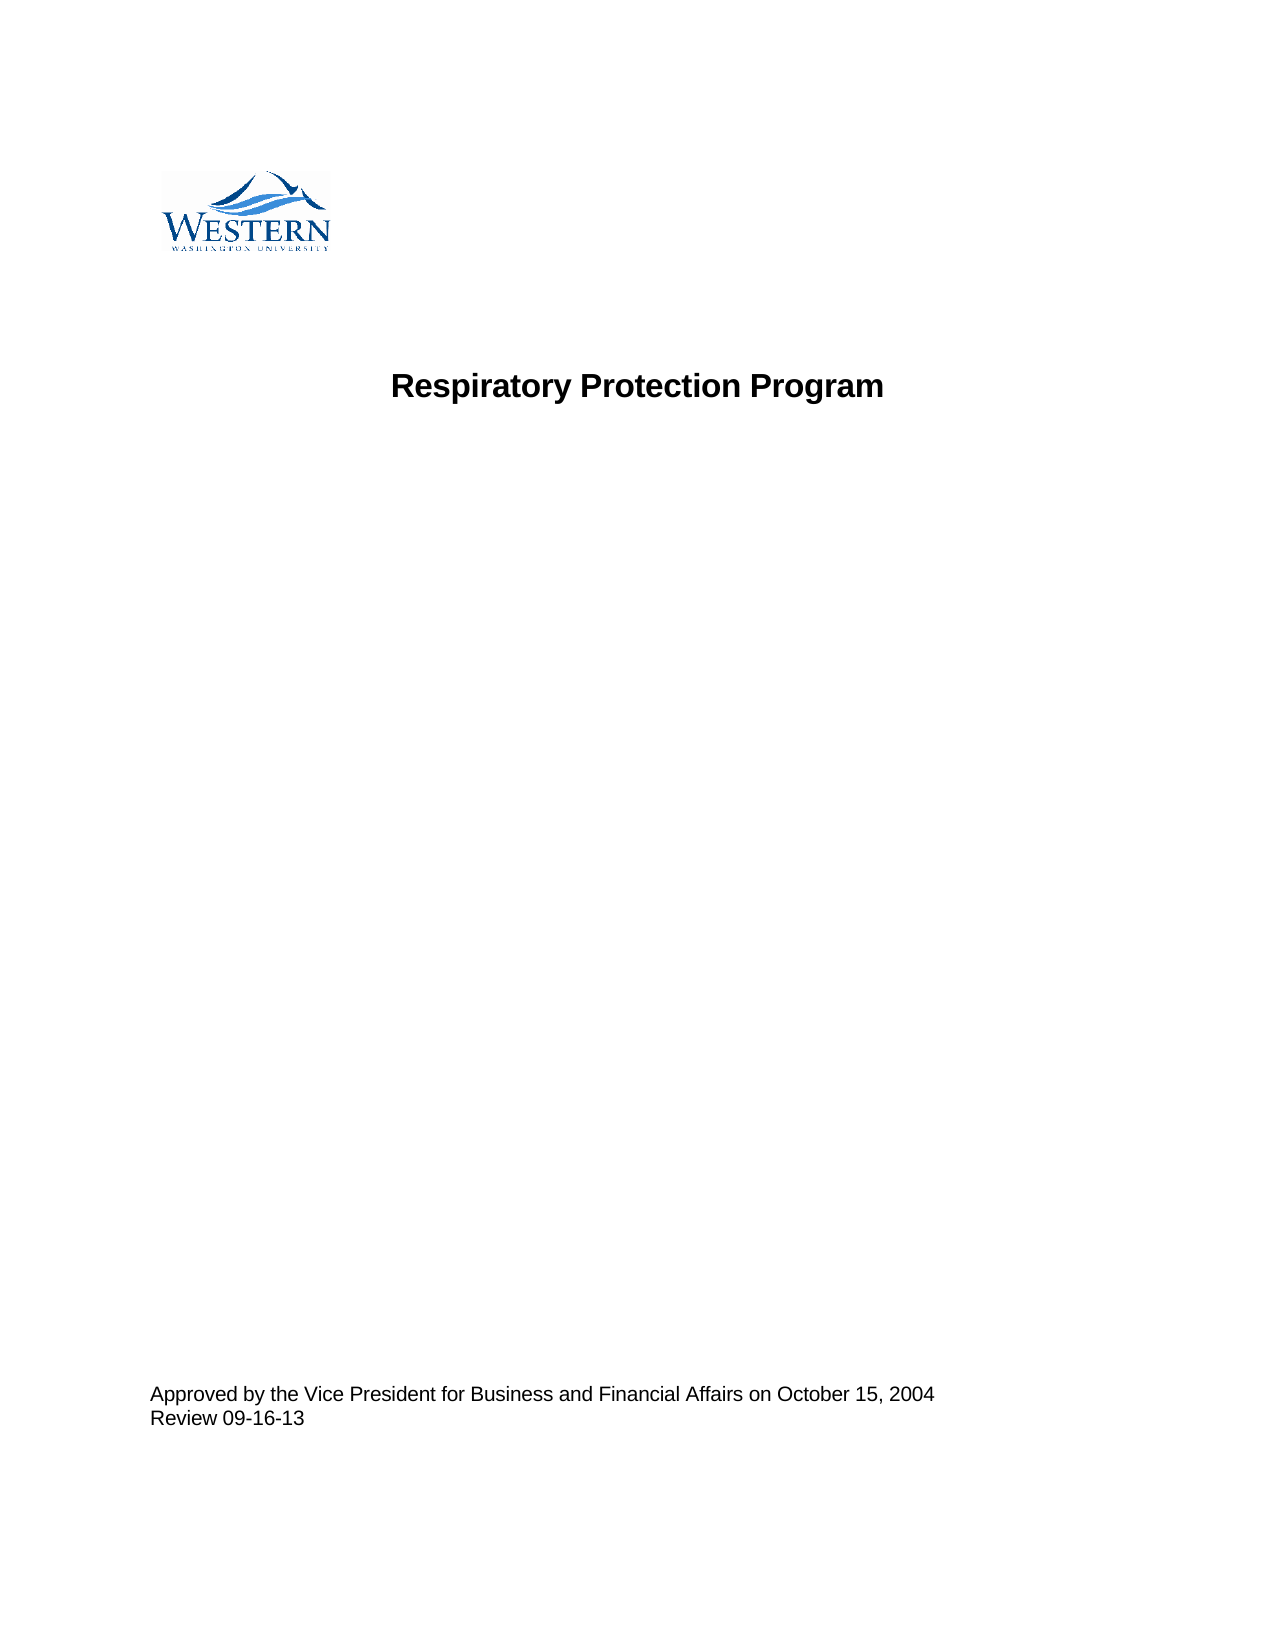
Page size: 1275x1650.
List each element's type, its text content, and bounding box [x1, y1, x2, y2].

picture [161, 171, 331, 251]
text Respiratory Protection Program [150, 366, 1125, 404]
text Review 09-16-13 [150, 1406, 1125, 1430]
text Approved by the Vice President for Business and Financial Affairs on October 15, 2004 [150, 1382, 1125, 1406]
